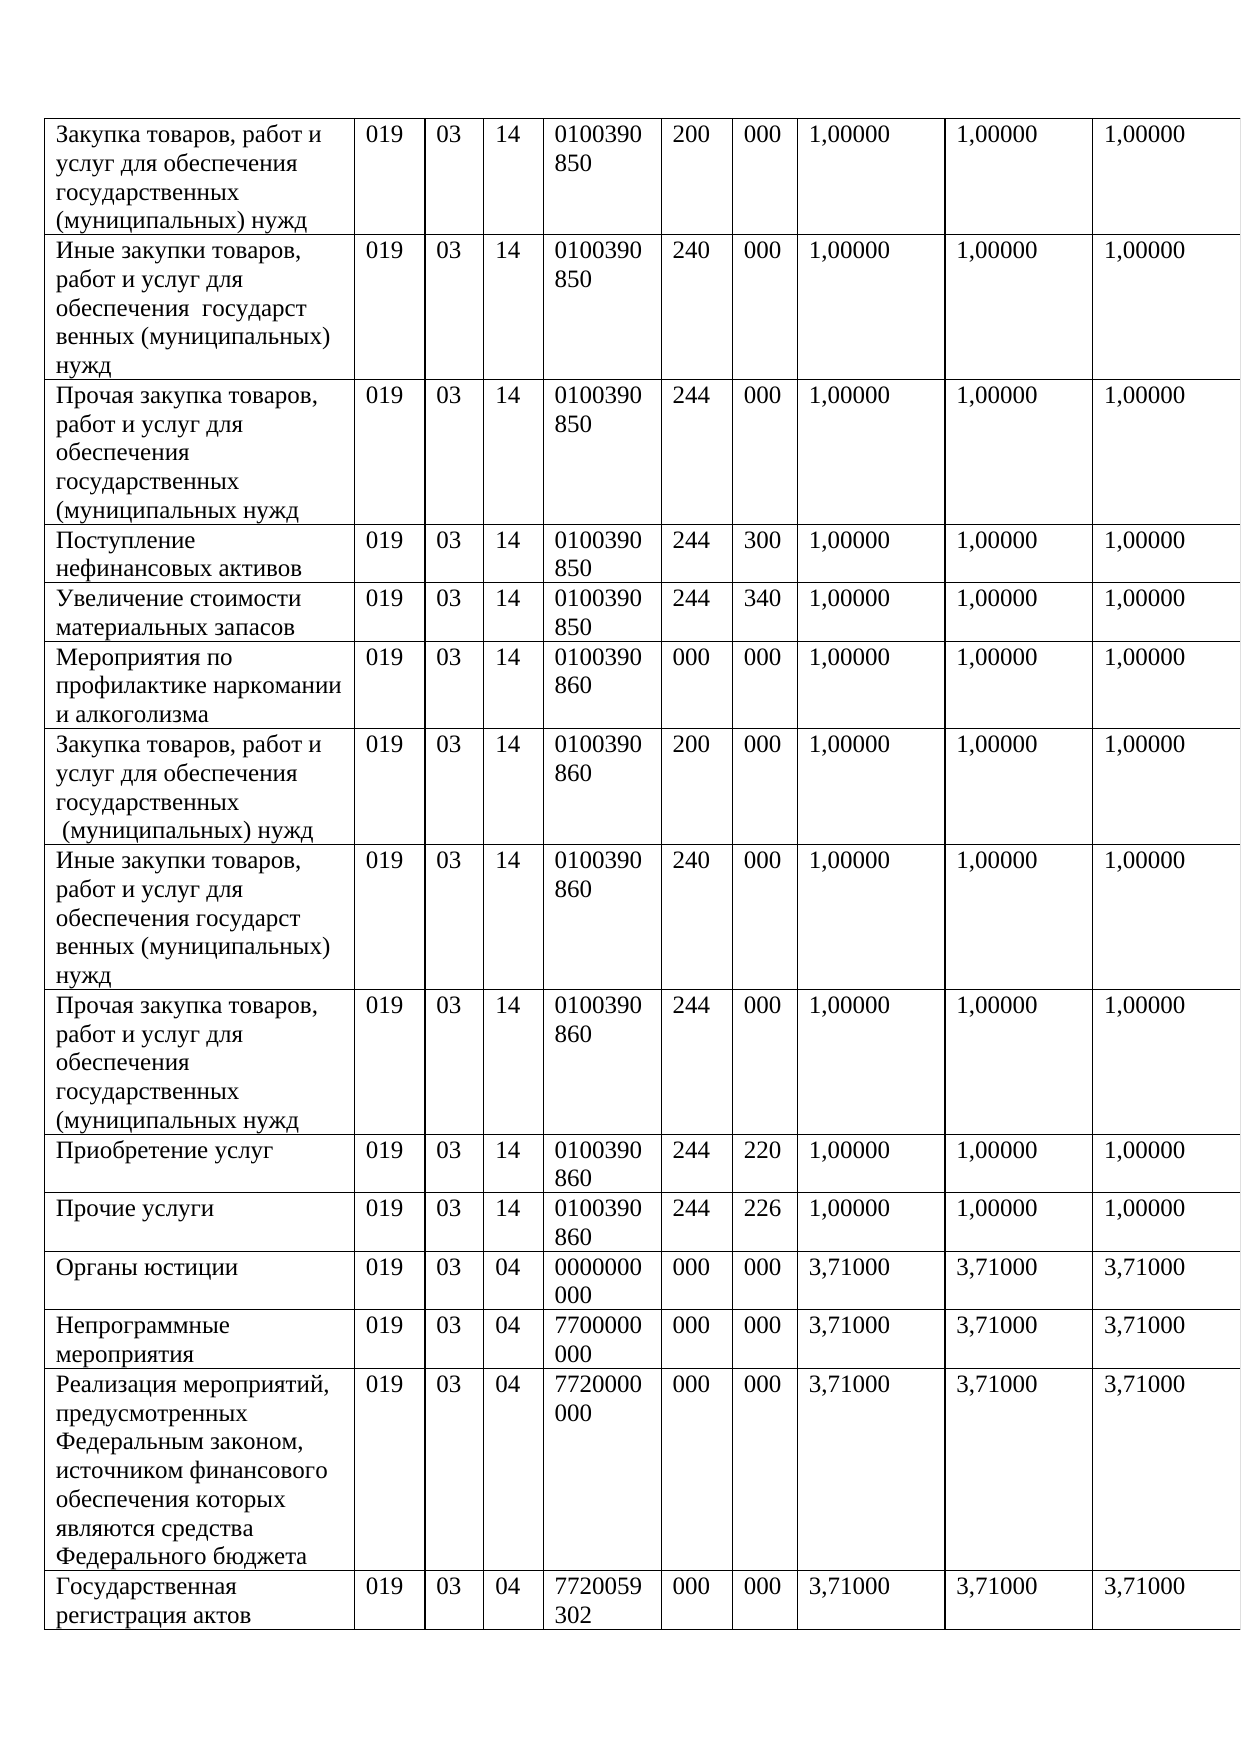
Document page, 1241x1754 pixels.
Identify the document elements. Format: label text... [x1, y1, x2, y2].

table_cell 14 [484, 583, 543, 641]
table_cell 244 [662, 1135, 732, 1192]
table_cell 244 [662, 1193, 732, 1251]
table_cell Иные закупки товаров, работ и услуг для обеспечения государст венных (муниципальных) нужд [45, 235, 354, 379]
table_cell 04 [484, 1252, 543, 1309]
table_cell 1,00000 [798, 1193, 944, 1251]
table_cell 240 [662, 235, 732, 379]
table_cell 3,71000 [946, 1252, 1092, 1309]
table_cell 3,71000 [946, 1571, 1092, 1629]
table_cell 000 [733, 845, 797, 989]
table_cell 0100390860 [544, 845, 661, 989]
table_cell 0100390850 [544, 380, 661, 524]
table_cell 1,00000 [946, 729, 1092, 844]
table_cell 226 [733, 1193, 797, 1251]
table_cell 03 [426, 1369, 483, 1570]
table_cell 000 [733, 642, 797, 728]
table_cell 14 [484, 525, 543, 582]
table_cell 3,71000 [946, 1369, 1092, 1570]
table_cell 3,71000 [798, 1252, 944, 1309]
table_cell 7720059302 [544, 1571, 661, 1629]
table_cell 7700000000 [544, 1310, 661, 1368]
table_cell 1,00000 [798, 119, 944, 234]
table_cell 03 [426, 235, 483, 379]
table_cell 240 [662, 845, 732, 989]
table_cell 3,71000 [798, 1310, 944, 1368]
table_cell 1,00000 [946, 119, 1092, 234]
table_cell 0100390860 [544, 1193, 661, 1251]
table_cell 03 [426, 1193, 483, 1251]
table_cell 1,00000 [946, 583, 1092, 641]
table_cell 019 [355, 119, 424, 234]
table_cell 300 [733, 525, 797, 582]
table_cell 3,71000 [946, 1310, 1092, 1368]
table_cell 000 [733, 1369, 797, 1570]
table_cell 1,00000 [1093, 1193, 1240, 1251]
table_cell 1,00000 [1093, 642, 1240, 728]
table_cell 000 [733, 1571, 797, 1629]
table_cell 04 [484, 1369, 543, 1570]
table_cell 244 [662, 380, 732, 524]
table_cell 0100390860 [544, 1135, 661, 1192]
table_cell 0100390850 [544, 525, 661, 582]
table_cell 3,71000 [1093, 1310, 1240, 1368]
table_cell 14 [484, 845, 543, 989]
table_cell Прочая закупка товаров, работ и услуг для обеспечения государственных (муниципальных нужд [45, 380, 354, 524]
table_cell 1,00000 [1093, 845, 1240, 989]
table_cell 000 [662, 642, 732, 728]
table_cell 000 [733, 1252, 797, 1309]
table_cell 1,00000 [946, 642, 1092, 728]
table_cell 000 [733, 990, 797, 1134]
table_cell 019 [355, 380, 424, 524]
table_cell 1,00000 [946, 1135, 1092, 1192]
table_cell 1,00000 [946, 1193, 1092, 1251]
table_cell 000 [733, 235, 797, 379]
table_cell 1,00000 [798, 1135, 944, 1192]
table_cell 03 [426, 1135, 483, 1192]
table_cell 1,00000 [1093, 380, 1240, 524]
table_cell 019 [355, 1193, 424, 1251]
table_cell 0100390860 [544, 642, 661, 728]
table_cell 000 [662, 1310, 732, 1368]
table_cell 200 [662, 729, 732, 844]
table_cell Закупка товаров, работ и услуг для обеспечения государственных (муниципальных) нужд [45, 729, 354, 844]
table_cell 03 [426, 1571, 483, 1629]
table_cell 244 [662, 583, 732, 641]
table_cell 14 [484, 235, 543, 379]
table_cell 3,71000 [798, 1571, 944, 1629]
table_cell 03 [426, 1310, 483, 1368]
table_cell 000 [662, 1252, 732, 1309]
table_cell Увеличение стоимости материальных запасов [45, 583, 354, 641]
table_cell 1,00000 [1093, 729, 1240, 844]
table_cell 1,00000 [946, 235, 1092, 379]
table_cell 1,00000 [1093, 525, 1240, 582]
table_cell 0100390850 [544, 119, 661, 234]
table_cell 1,00000 [946, 525, 1092, 582]
table_cell Органы юстиции [45, 1252, 354, 1309]
table_cell 1,00000 [798, 525, 944, 582]
table_cell 019 [355, 1571, 424, 1629]
table_cell 000 [733, 119, 797, 234]
table_cell 0100390860 [544, 729, 661, 844]
table_cell 03 [426, 119, 483, 234]
table_cell Поступление нефинансовых активов [45, 525, 354, 582]
table_cell 1,00000 [946, 845, 1092, 989]
table_cell 03 [426, 525, 483, 582]
table_cell 0100390850 [544, 235, 661, 379]
table_cell 019 [355, 729, 424, 844]
table_cell 019 [355, 235, 424, 379]
table_cell 340 [733, 583, 797, 641]
table_cell 019 [355, 1252, 424, 1309]
table_cell Закупка товаров, работ и услуг для обеспечения государственных (муниципальных) нужд [45, 119, 354, 234]
table_cell 1,00000 [1093, 1135, 1240, 1192]
table_cell 0100390850 [544, 583, 661, 641]
table_cell Мероприятия по профилактике наркомании и алкоголизма [45, 642, 354, 728]
table_cell 000 [733, 1310, 797, 1368]
table_cell 14 [484, 990, 543, 1134]
table_cell 03 [426, 729, 483, 844]
table_cell 03 [426, 380, 483, 524]
table_cell 019 [355, 1310, 424, 1368]
table_cell 14 [484, 119, 543, 234]
table_cell 14 [484, 1135, 543, 1192]
table_cell 3,71000 [1093, 1369, 1240, 1570]
table_cell 03 [426, 583, 483, 641]
table_cell 1,00000 [1093, 235, 1240, 379]
table_cell 14 [484, 380, 543, 524]
table_cell 1,00000 [798, 380, 944, 524]
table_cell Непрограммные мероприятия [45, 1310, 354, 1368]
table_cell 03 [426, 845, 483, 989]
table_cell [45, 1571, 354, 1629]
table_cell Прочие услуги [45, 1193, 354, 1251]
table_cell 1,00000 [798, 990, 944, 1134]
table_cell 1,00000 [798, 845, 944, 989]
table_cell 1,00000 [946, 380, 1092, 524]
table_cell 03 [426, 1252, 483, 1309]
table_cell 03 [426, 642, 483, 728]
table_cell 04 [484, 1310, 543, 1368]
table_cell 04 [484, 1571, 543, 1629]
table_cell 1,00000 [946, 990, 1092, 1134]
table_cell 244 [662, 990, 732, 1134]
table_cell 1,00000 [798, 729, 944, 844]
table_cell Прочая закупка товаров, работ и услуг для обеспечения государственных (муниципальных нужд [45, 990, 354, 1134]
table_cell 0000000000 [544, 1252, 661, 1309]
table_cell 3,71000 [1093, 1252, 1240, 1309]
table_cell 000 [733, 729, 797, 844]
table_cell 1,00000 [798, 583, 944, 641]
table_cell 1,00000 [1093, 583, 1240, 641]
table_cell 14 [484, 642, 543, 728]
table_cell 14 [484, 1193, 543, 1251]
table_cell 019 [355, 990, 424, 1134]
table_cell 019 [355, 583, 424, 641]
table_cell 200 [662, 119, 732, 234]
table_cell 019 [355, 1369, 424, 1570]
table_cell 019 [355, 845, 424, 989]
table_cell 1,00000 [798, 235, 944, 379]
table_cell Иные закупки товаров, работ и услуг для обеспечения государст венных (муниципальных) нужд [45, 845, 354, 989]
table_cell 14 [484, 729, 543, 844]
table_cell Приобретение услуг [45, 1135, 354, 1192]
table_cell 3,71000 [1093, 1571, 1240, 1629]
table_cell 03 [426, 990, 483, 1134]
table_cell 7720000000 [544, 1369, 661, 1570]
table_cell 1,00000 [1093, 119, 1240, 234]
table_cell 019 [355, 1135, 424, 1192]
table_cell 019 [355, 525, 424, 582]
table_cell Реализация мероприятий, предусмотренных Федеральным законом, источником финансового обеспечения которых являются средства Федерального бюджета [45, 1369, 354, 1570]
table_cell 000 [733, 380, 797, 524]
table_cell 0100390860 [544, 990, 661, 1134]
table_cell 000 [662, 1571, 732, 1629]
table_cell 244 [662, 525, 732, 582]
table_cell 1,00000 [798, 642, 944, 728]
table_cell 000 [662, 1369, 732, 1570]
table_cell 019 [355, 642, 424, 728]
table_cell 1,00000 [1093, 990, 1240, 1134]
table_cell 220 [733, 1135, 797, 1192]
table_cell 3,71000 [798, 1369, 944, 1570]
